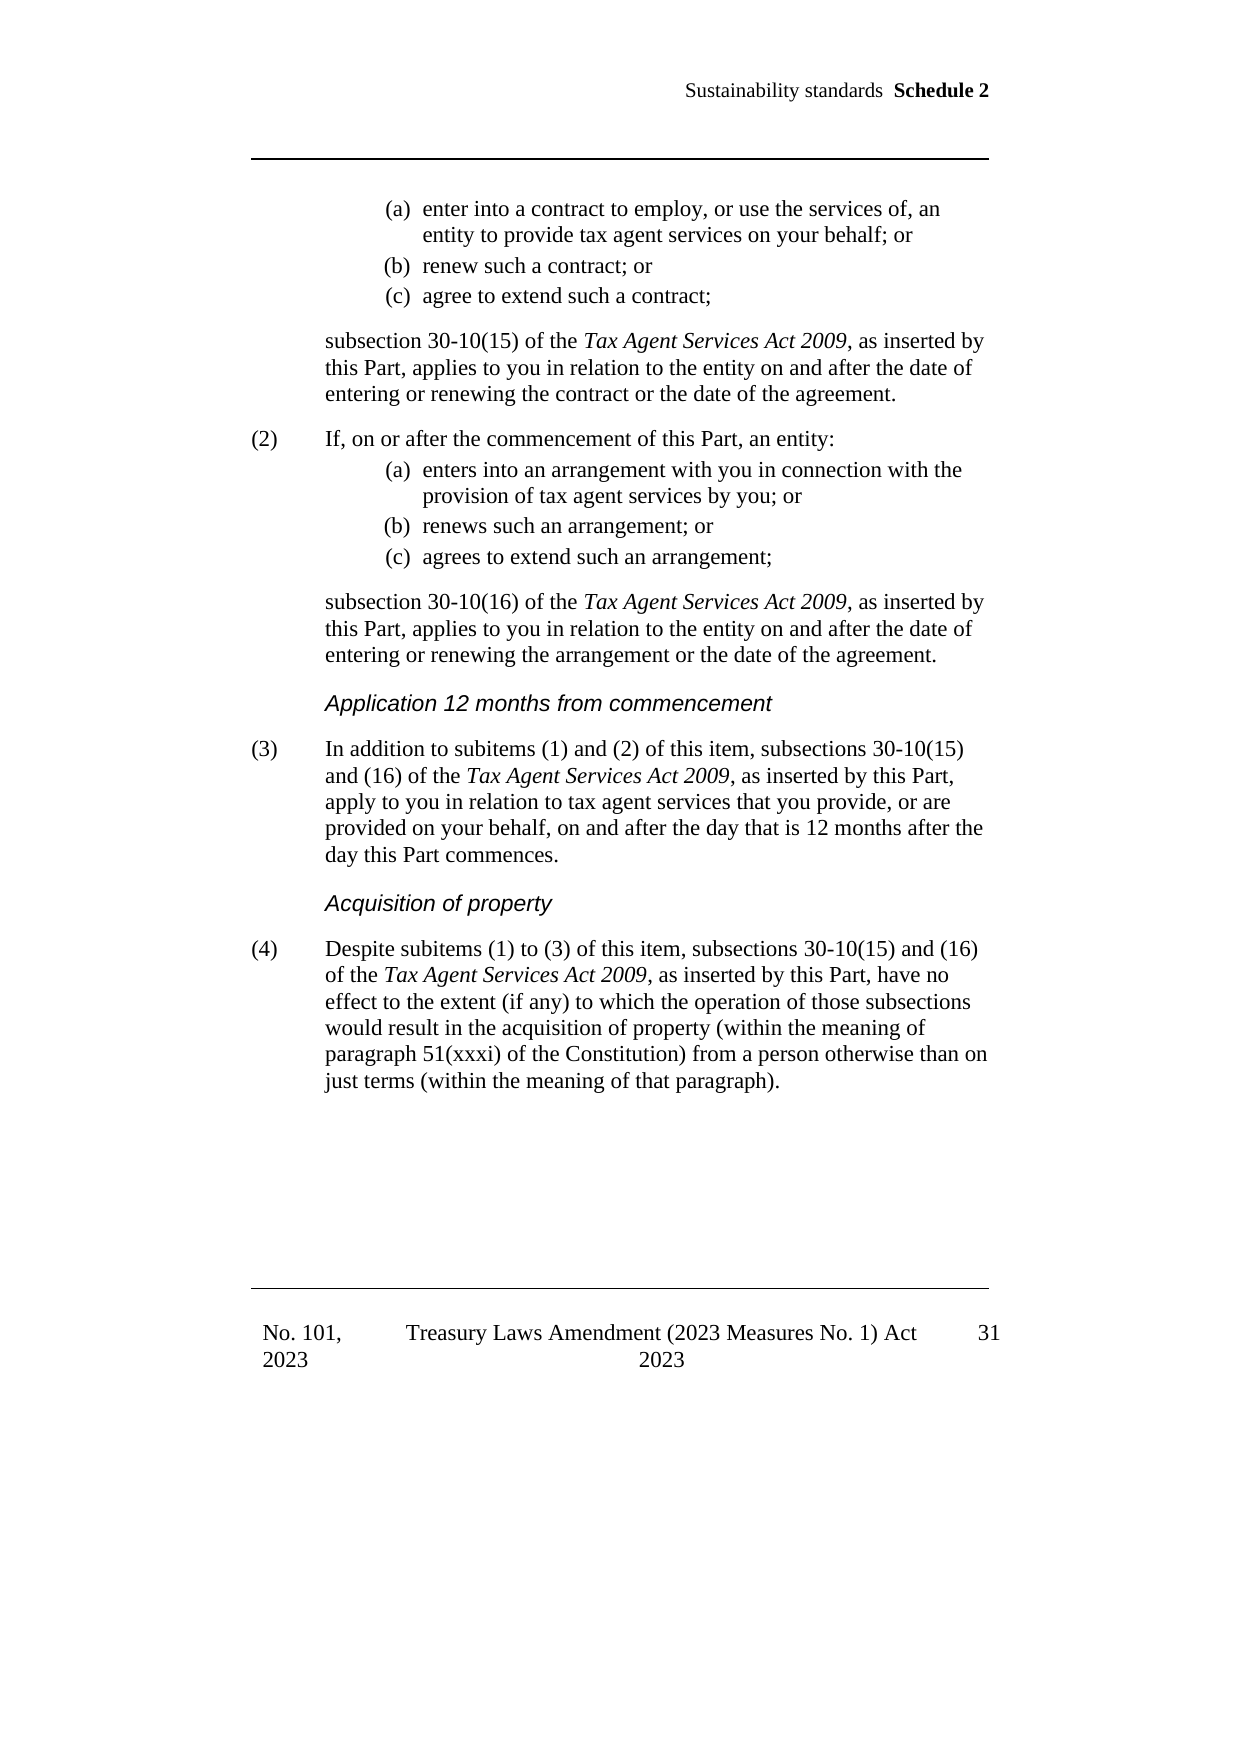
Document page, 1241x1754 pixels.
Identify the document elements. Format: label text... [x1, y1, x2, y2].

text (2) If, on or after the commencement of this Part, an entity: [251, 425, 989, 452]
text subsection 30-10(15) of the Tax Agent Services Act 2009, as inserted by this Part, applies to you in relation to the entity on and after the date of entering or renewing the contract or the date of the agreement. [251, 327, 989, 406]
text (3) In addition to subitems (1) and (2) of this item, subsections 30-10(15) and (16) of the Tax Agent Services Act 2009, as inserted by this Part, apply to you in relation to tax agent services that you provide, or are provided on your behalf, on and after the day that is 12 months after the day this Part commences. [251, 735, 989, 867]
text (a) enters into an arrangement with you in connection with the provision of tax agent services by you; or [251, 456, 989, 508]
text (4) Despite subitems (1) to (3) of this item, subsections 30-10(15) and (16) of the Tax Agent Services Act 2009, as inserted by this Part, have no effect to the extent (if any) to which the operation of those subsections would result in the acquisition of property (within the meaning of paragraph 51(xxxi) of the Constitution) from a person otherwise than on just terms (within the meaning of that paragraph). [251, 935, 989, 1093]
text (c) agrees to extend such an arrangement; [251, 543, 989, 569]
text Acquisition of property [325, 890, 989, 916]
text (b) renew such a contract; or [251, 252, 989, 278]
text (c) agree to extend such a contract; [251, 282, 989, 309]
text subsection 30-10(16) of the Tax Agent Services Act 2009, as inserted by this Part, applies to you in relation to the entity on and after the date of entering or renewing the arrangement or the date of the agreement. [251, 588, 989, 667]
text Application 12 months from commencement [325, 690, 989, 717]
text (b) renews such an arrangement; or [251, 513, 989, 539]
text (a) enter into a contract to employ, or use the services of, an entity to provide tax agent services on your behalf; or [251, 195, 989, 248]
